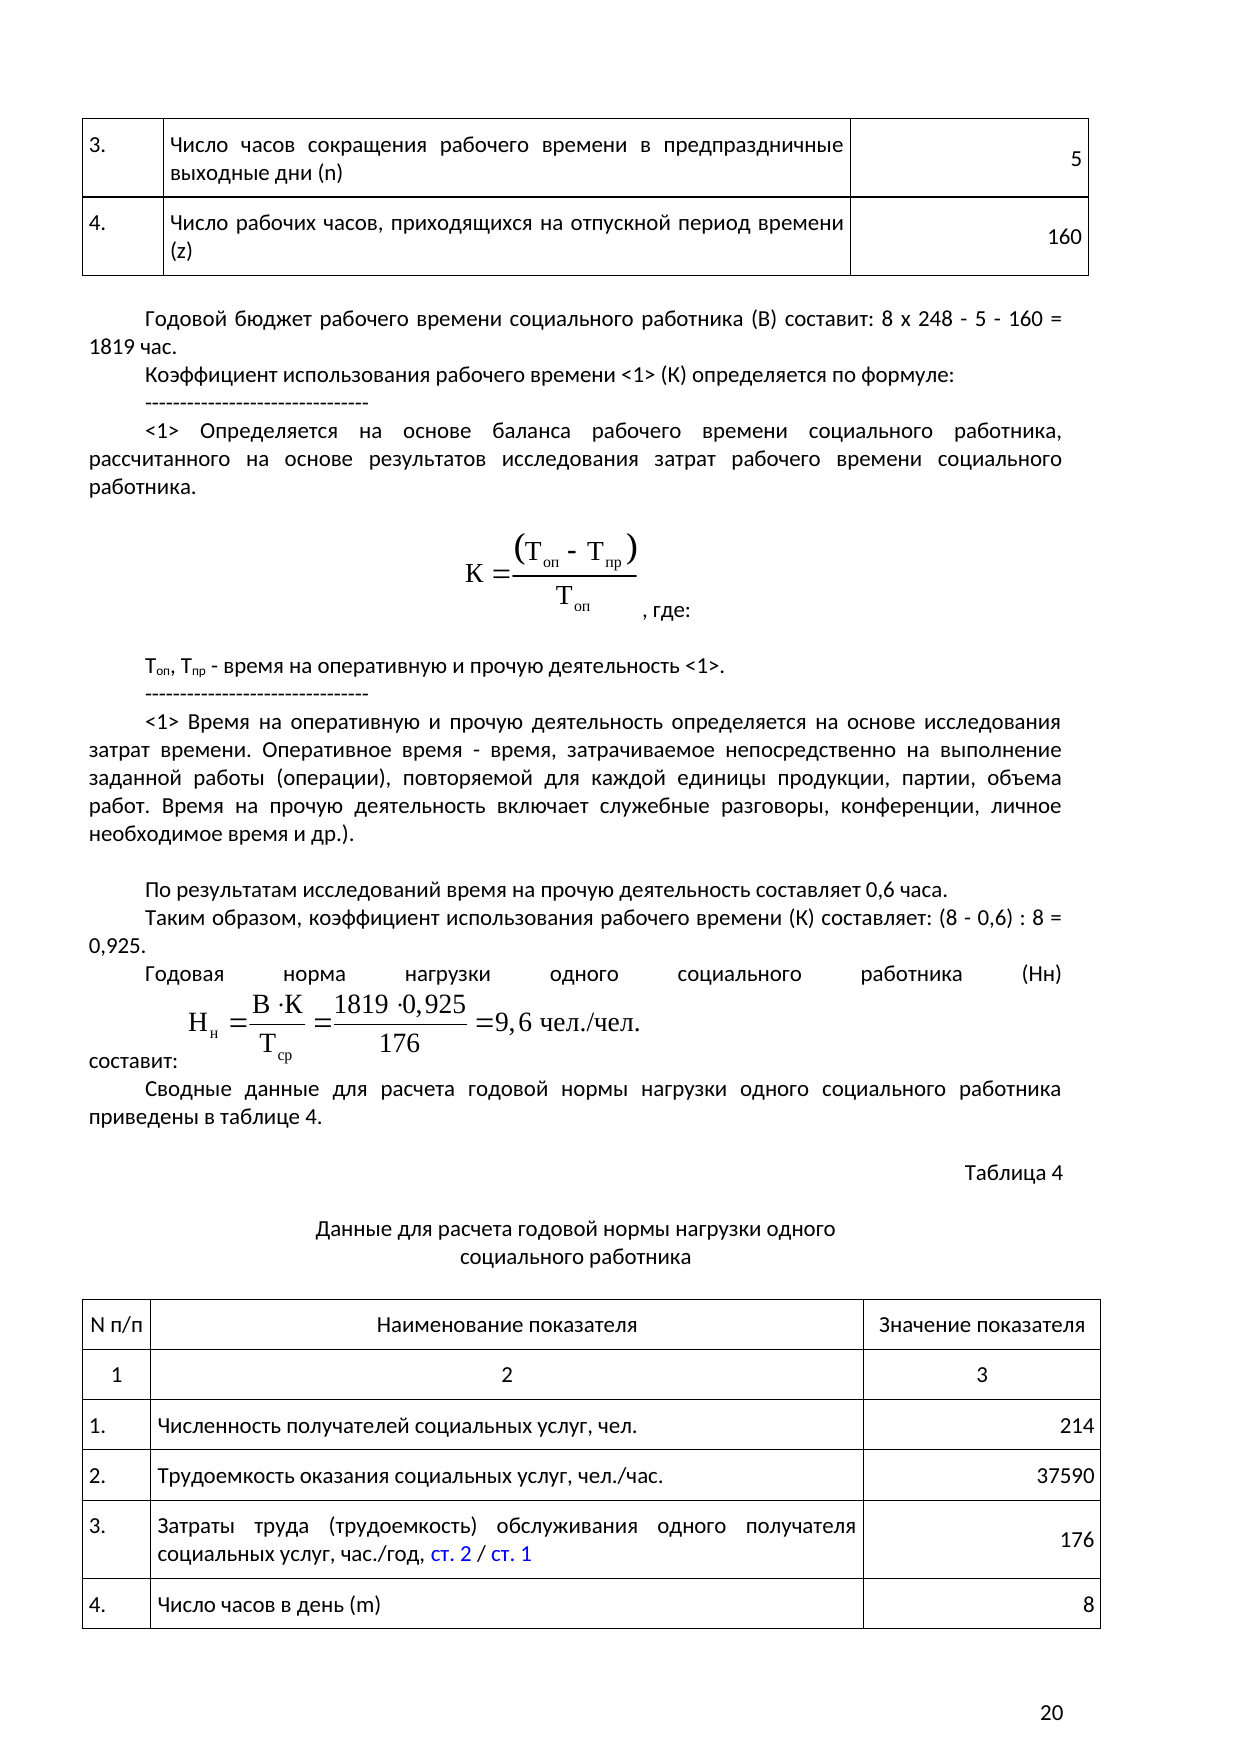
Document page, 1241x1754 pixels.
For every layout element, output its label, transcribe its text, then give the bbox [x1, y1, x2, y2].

text -------------------------------- [88, 679, 1063, 707]
table_header N п/п [83, 1300, 150, 1349]
table_cell 2 [151, 1350, 863, 1399]
text Годовой бюджет рабочего времени социального работника (B) составит: 8 x 248 - 5 - 160 = 1819 час. [88, 304, 1063, 360]
text Годовая норма нагрузки одного социального работника (Нн) составит: [88, 959, 1063, 1074]
text Топ, Тпр - время на оперативную и прочую деятельность <1>. [88, 651, 1063, 679]
table_cell 214 [864, 1400, 1100, 1449]
table_cell 4. [83, 1579, 150, 1628]
table_cell Численность получателей социальных услуг, чел. [151, 1400, 863, 1449]
table_cell Число часов в день (m) [151, 1579, 863, 1628]
table_cell 3 [864, 1350, 1100, 1399]
table_cell 1 [83, 1350, 150, 1399]
text социального работника [88, 1242, 1063, 1270]
table_cell 1. [83, 1400, 150, 1449]
table_cell 160 [851, 198, 1088, 275]
table_cell 2. [83, 1450, 150, 1500]
text Данные для расчета годовой нормы нагрузки одного [88, 1214, 1063, 1242]
text Коэффициент использования рабочего времени <1> (К) определяется по формуле: [88, 360, 1063, 388]
text Сводные данные для расчета годовой нормы нагрузки одного социального работника приведены в таблице 4. [88, 1074, 1063, 1130]
table_cell Трудоемкость оказания социальных услуг, чел./час. [151, 1450, 863, 1500]
text Таблица 4 [88, 1158, 1063, 1186]
table_cell 4. [83, 198, 163, 275]
table_header Наименование показателя [151, 1300, 863, 1349]
text <1> Определяется на основе баланса рабочего времени социального работника, рассчитанного на основе результатов исследования затрат рабочего времени социального работника. [88, 416, 1063, 500]
table_cell Число часов сокращения рабочего времени в предпраздничные выходные дни (n) [164, 119, 850, 196]
table_cell 5 [851, 119, 1088, 196]
text Таким образом, коэффициент использования рабочего времени (К) составляет: (8 - 0,6) : 8 = 0,925. [88, 903, 1063, 959]
table_cell 37590 [864, 1450, 1100, 1500]
table_cell Затраты труда (трудоемкость) обслуживания одного получателя социальных услуг, час./год, ст. 2 / ст. 1 [151, 1501, 863, 1578]
text , где: [88, 528, 1063, 623]
table_cell Число рабочих часов, приходящихся на отпускной период времени (z) [164, 198, 850, 275]
table_header Значение показателя [864, 1300, 1100, 1349]
text <1> Время на оперативную и прочую деятельность определяется на основе исследования затрат времени. Оперативное время - время, затрачиваемое непосредственно на выполнение заданной работы (операции), повторяемой для каждой единицы продукции, партии, объема работ. Время на прочую деятельность включает служебные разговоры, конференции, личное необходимое время и др.). [88, 707, 1063, 847]
table_cell 8 [864, 1579, 1100, 1628]
table_cell 176 [864, 1501, 1100, 1578]
text По результатам исследований время на прочую деятельность составляет 0,6 часа. [88, 875, 1063, 903]
table_cell 3. [83, 119, 163, 196]
table_cell 3. [83, 1501, 150, 1578]
text -------------------------------- [88, 388, 1063, 416]
